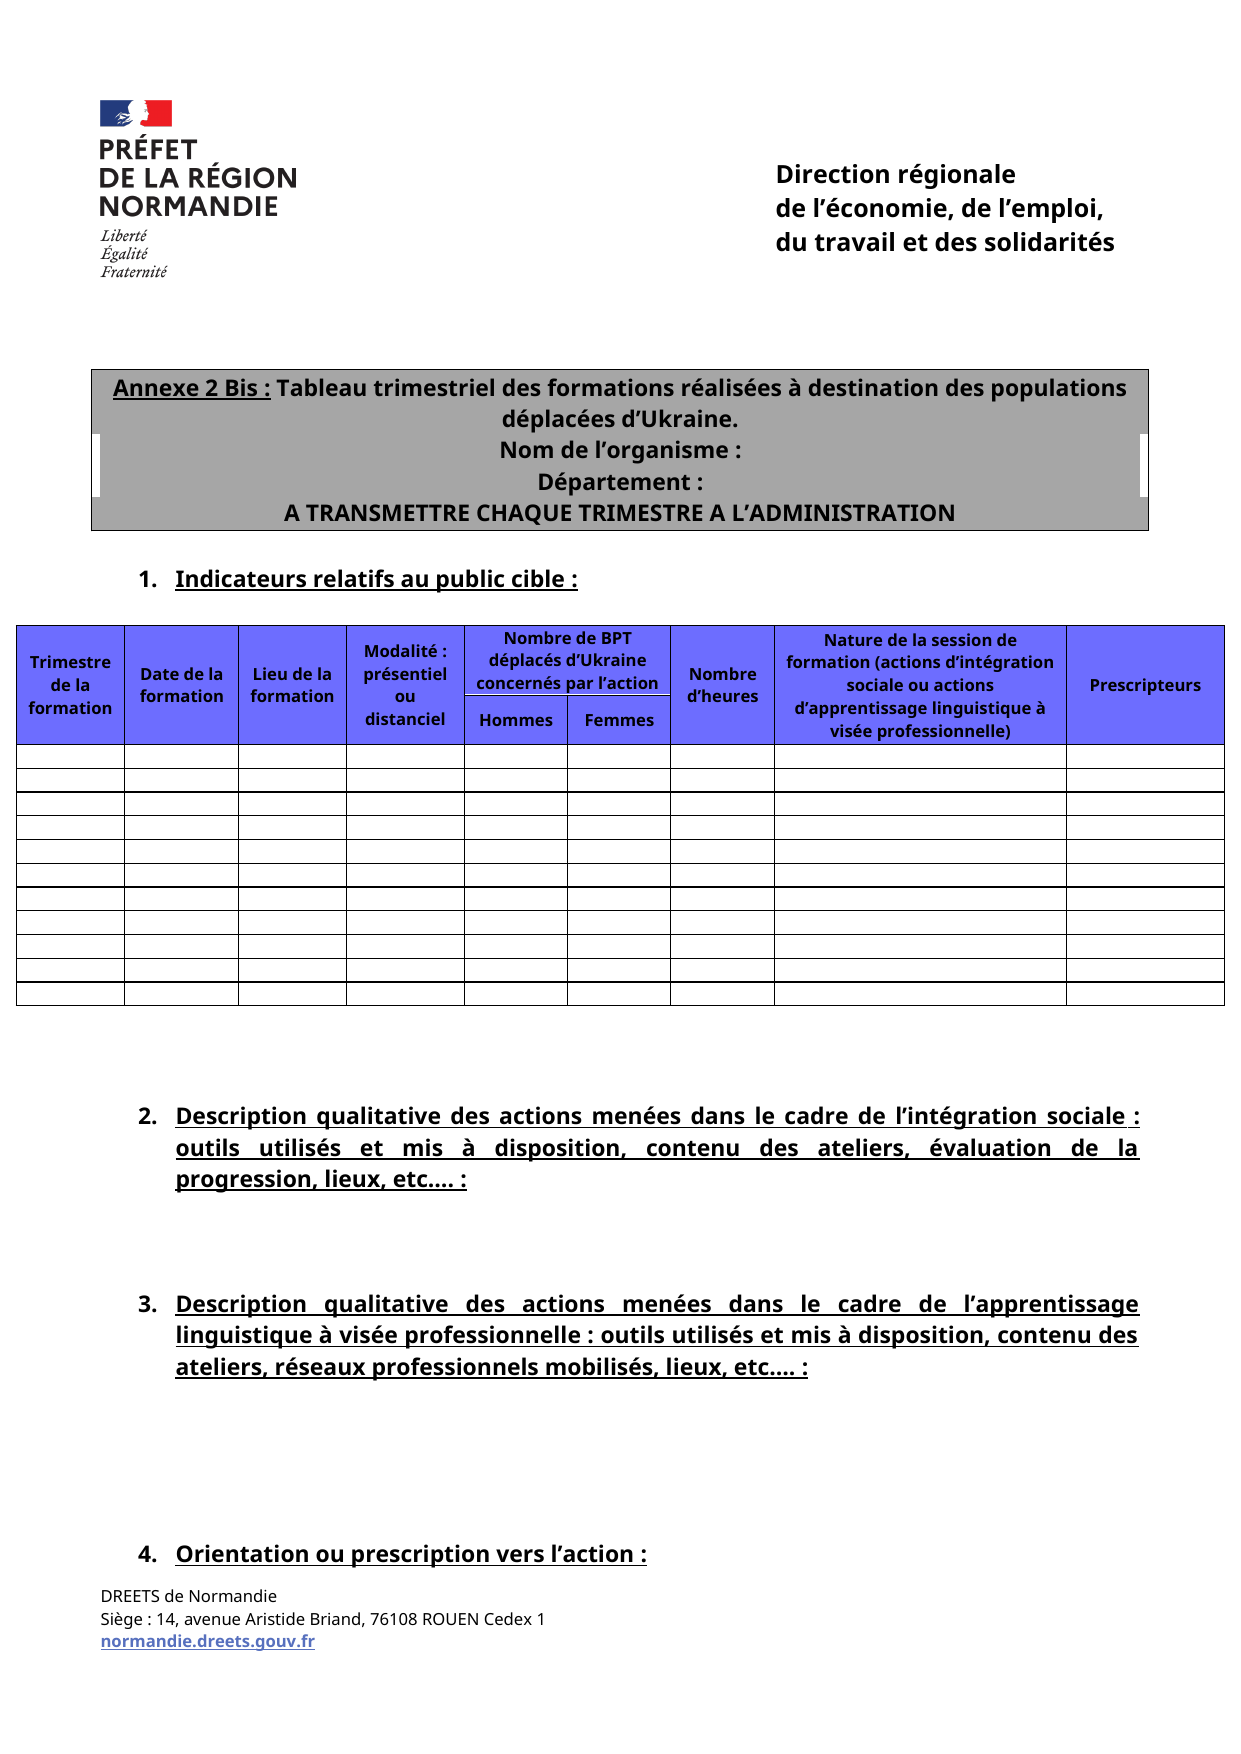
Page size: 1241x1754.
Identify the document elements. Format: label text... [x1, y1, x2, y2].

table_cell Hommes [465, 696, 567, 744]
table_cell [125, 935, 238, 958]
table_cell Femmes [568, 696, 670, 744]
table_cell [125, 888, 238, 910]
table_cell [239, 935, 346, 958]
table_cell [1067, 911, 1224, 934]
table_cell [568, 840, 670, 863]
text Département : [100, 466, 1140, 494]
table_cell [465, 816, 567, 839]
table_header Nature de la session de formation (actions d’intégration sociale ou actions d’apprentissage linguistique à visée professionnelle) [775, 626, 1066, 744]
table_cell [17, 959, 124, 981]
list Description qualitative des actions menées dans le cadre de l’intégration sociale : outils utilisés et mis à disposition, contenu des ateliers, évaluation de la progression, lieux, etc…. : [138, 1100, 1140, 1194]
table_cell [17, 745, 124, 768]
table_cell [239, 983, 346, 1005]
table_cell [671, 745, 774, 768]
text Annexe 2 Bis : Tableau trimestriel des formations réalisées à destination des populations déplacées d’Ukraine. [92, 370, 1148, 434]
table_cell [1067, 840, 1224, 863]
table_cell [17, 864, 124, 886]
table_cell [347, 911, 464, 934]
table_cell [465, 864, 567, 886]
table_cell [125, 816, 238, 839]
table_cell [125, 793, 238, 815]
table_cell [671, 793, 774, 815]
table_cell [125, 840, 238, 863]
table_cell [465, 959, 567, 981]
table_cell [1067, 864, 1224, 886]
table_cell [347, 840, 464, 863]
table_cell [465, 769, 567, 791]
list Description qualitative des actions menées dans le cadre de l’apprentissage linguistique à visée professionnelle : outils utilisés et mis à disposition, contenu des ateliers, réseaux professionnels mobilisés, lieux, etc…. : [138, 1288, 1140, 1382]
table_cell [17, 935, 124, 958]
table_cell [671, 935, 774, 958]
text Nom de l’organisme : [100, 434, 1140, 466]
table_cell [125, 959, 238, 981]
table_cell [347, 935, 464, 958]
table_cell [1067, 793, 1224, 815]
table_cell [671, 769, 774, 791]
table_cell [568, 793, 670, 815]
table_header Lieu de la formation [239, 626, 346, 744]
table_cell [125, 864, 238, 886]
table_cell [239, 840, 346, 863]
table_cell [125, 769, 238, 791]
table_cell [347, 769, 464, 791]
table_cell [568, 935, 670, 958]
table_cell [568, 959, 670, 981]
table_cell [775, 745, 1066, 768]
table_cell [17, 983, 124, 1005]
table_cell [775, 935, 1066, 958]
table_header Date de la formation [125, 626, 238, 744]
table_cell [775, 959, 1066, 981]
table_cell [775, 793, 1066, 815]
table_cell [775, 840, 1066, 863]
table_cell [568, 864, 670, 886]
table_cell [671, 959, 774, 981]
table_cell [465, 911, 567, 934]
table_cell [239, 959, 346, 981]
table_cell [1067, 888, 1224, 910]
table_cell [1067, 983, 1224, 1005]
table_cell [671, 840, 774, 863]
table_cell [1067, 816, 1224, 839]
table_cell [347, 864, 464, 886]
table_cell [17, 816, 124, 839]
table_cell [671, 888, 774, 910]
table_cell [1067, 745, 1224, 768]
table_cell [239, 793, 346, 815]
table_cell [775, 983, 1066, 1005]
table_cell [775, 816, 1066, 839]
table_cell [1067, 769, 1224, 791]
table_cell [671, 864, 774, 886]
table_cell [17, 840, 124, 863]
table_cell [347, 745, 464, 768]
table_header Nombre de BPT déplacés d’Ukraine concernés par l’action [465, 626, 670, 694]
table_header Trimestre de la formation [17, 626, 124, 744]
table_cell [17, 911, 124, 934]
table_header Prescripteurs [1067, 626, 1224, 744]
table_cell [239, 888, 346, 910]
table_cell [671, 911, 774, 934]
table_cell [465, 745, 567, 768]
text A TRANSMETTRE CHAQUE TRIMESTRE A L’ADMINISTRATION [92, 494, 1148, 530]
table_cell [239, 816, 346, 839]
table_cell [239, 769, 346, 791]
table_cell [17, 769, 124, 791]
table_cell [125, 911, 238, 934]
list Indicateurs relatifs au public cible : [138, 563, 1140, 594]
table_cell [239, 745, 346, 768]
table_cell [465, 935, 567, 958]
table_cell [775, 864, 1066, 886]
table_cell [568, 888, 670, 910]
table_cell [568, 983, 670, 1005]
table_cell [347, 983, 464, 1005]
table_cell [125, 745, 238, 768]
table_cell [671, 816, 774, 839]
table_cell [17, 793, 124, 815]
list Orientation ou prescription vers l’action : [138, 1538, 1140, 1569]
table_cell [568, 745, 670, 768]
table_cell [568, 911, 670, 934]
table_cell [465, 983, 567, 1005]
table_cell [17, 888, 124, 910]
table_cell [775, 769, 1066, 791]
table_cell [465, 840, 567, 863]
table_cell [347, 959, 464, 981]
table_cell [568, 769, 670, 791]
table_cell [465, 793, 567, 815]
table_cell [347, 793, 464, 815]
table_cell [1067, 935, 1224, 958]
table_cell [347, 816, 464, 839]
table_cell [125, 983, 238, 1005]
table_cell [568, 816, 670, 839]
table_header Modalité : présentiel ou distanciel [347, 626, 464, 744]
table_cell [775, 888, 1066, 910]
table_cell [465, 888, 567, 910]
table_header Nombre d’heures [671, 626, 774, 744]
table_cell [239, 864, 346, 886]
table_cell [347, 888, 464, 910]
table_cell [775, 911, 1066, 934]
table_cell [671, 983, 774, 1005]
table_cell [1067, 959, 1224, 981]
table_cell [239, 911, 346, 934]
